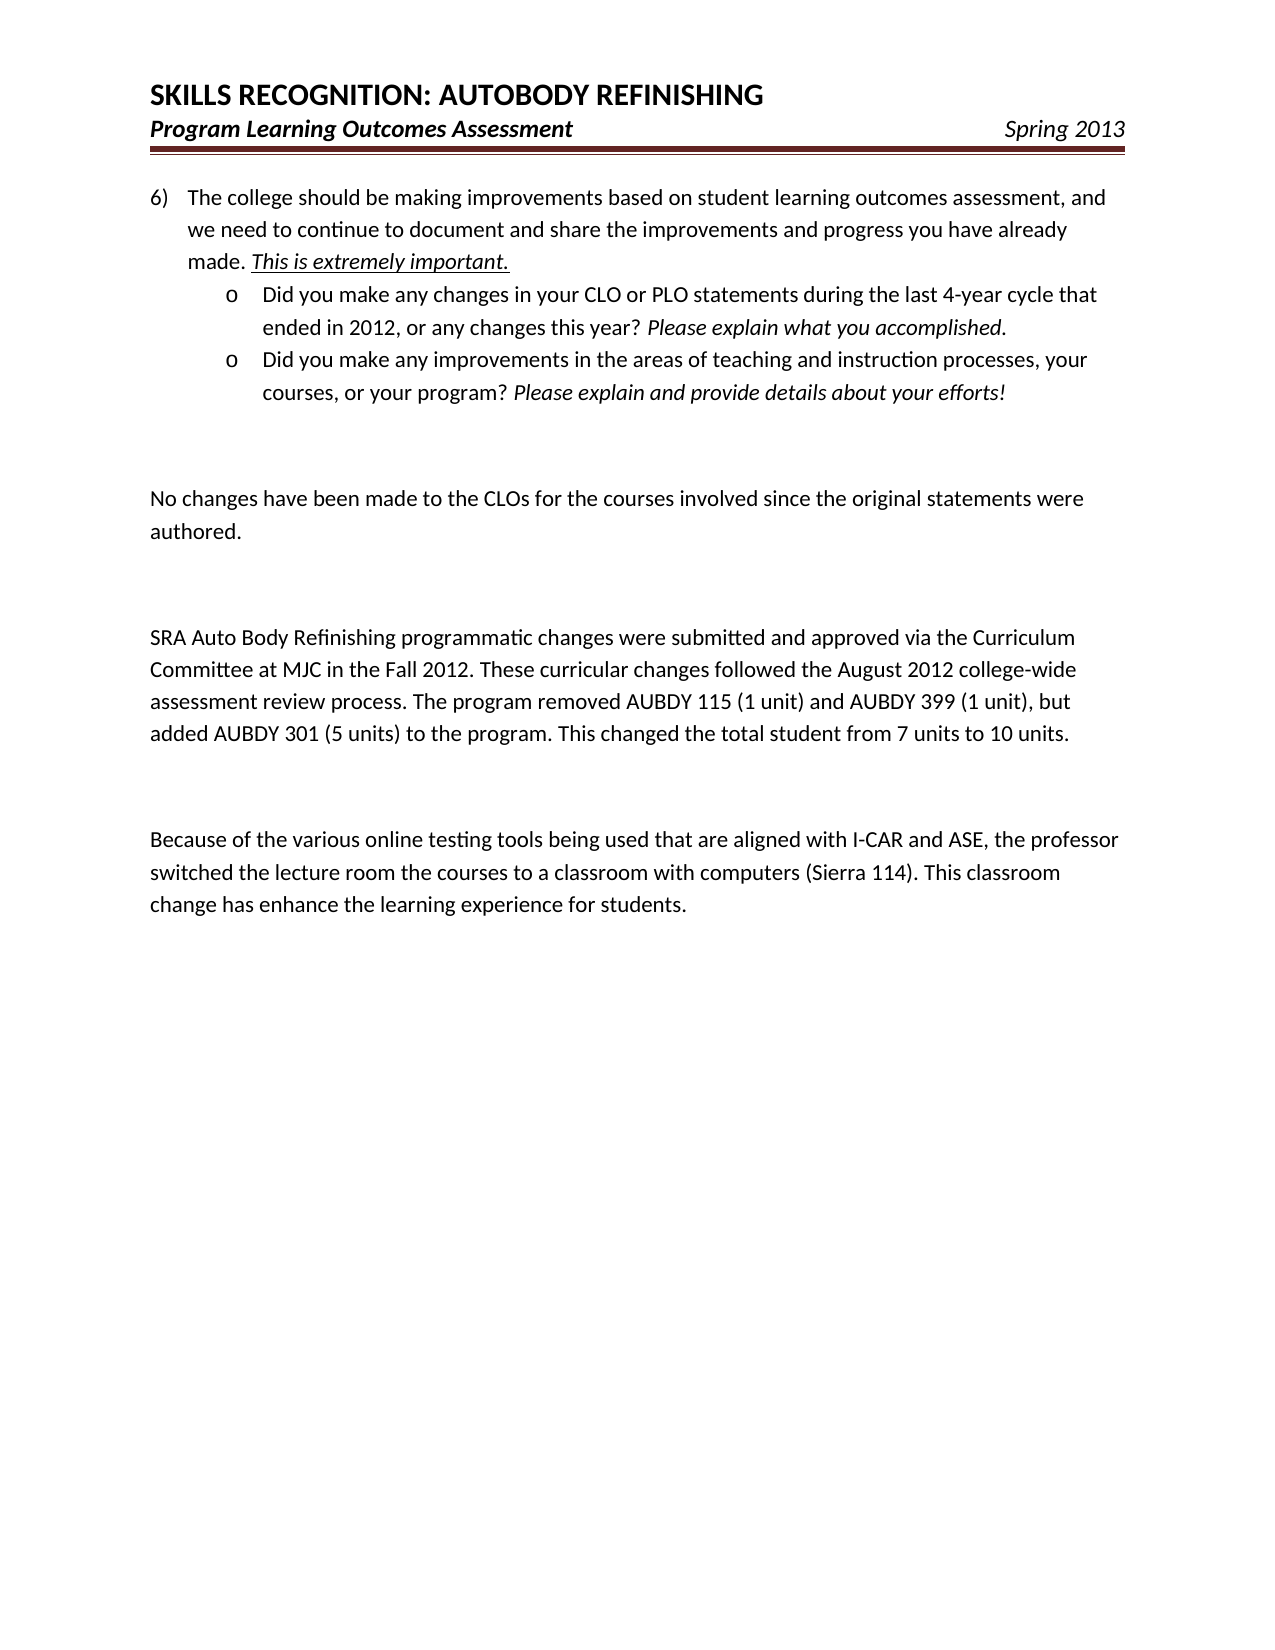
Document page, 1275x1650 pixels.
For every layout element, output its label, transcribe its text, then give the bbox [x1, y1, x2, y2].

list The college should be making improvements based on student learning outcomes assessment, and we need to continue to document and share the improvements and progress you have already made. This is extremely important. [150, 183, 1125, 276]
text Because of the various online testing tools being used that are aligned with I-CAR and ASE, the professor switched the lecture room the courses to a classroom with computers (Sierra 114). This classroom change has enhance the learning experience for students. [150, 825, 1125, 918]
text SRA Auto Body Refinishing programmatic changes were submitted and approved via the Curriculum Committee at MJC in the Fall 2012. These curricular changes followed the August 2012 college-wide assessment review process. The program removed AUBDY 115 (1 unit) and AUBDY 399 (1 unit), but added AUBDY 301 (5 units) to the program. This changed the total student from 7 units to 10 units. [150, 623, 1125, 747]
text No changes have been made to the CLOs for the courses involved since the original statements were authored. [150, 484, 1125, 545]
list Did you make any changes in your CLO or PLO statements during the last 4-year cycle that ended in 2012, or any changes this year? Please explain what you accomplished. [225, 280, 1125, 341]
list Did you make any improvements in the areas of teaching and instruction processes, your courses, or your program? Please explain and provide details about your efforts! [225, 345, 1125, 407]
